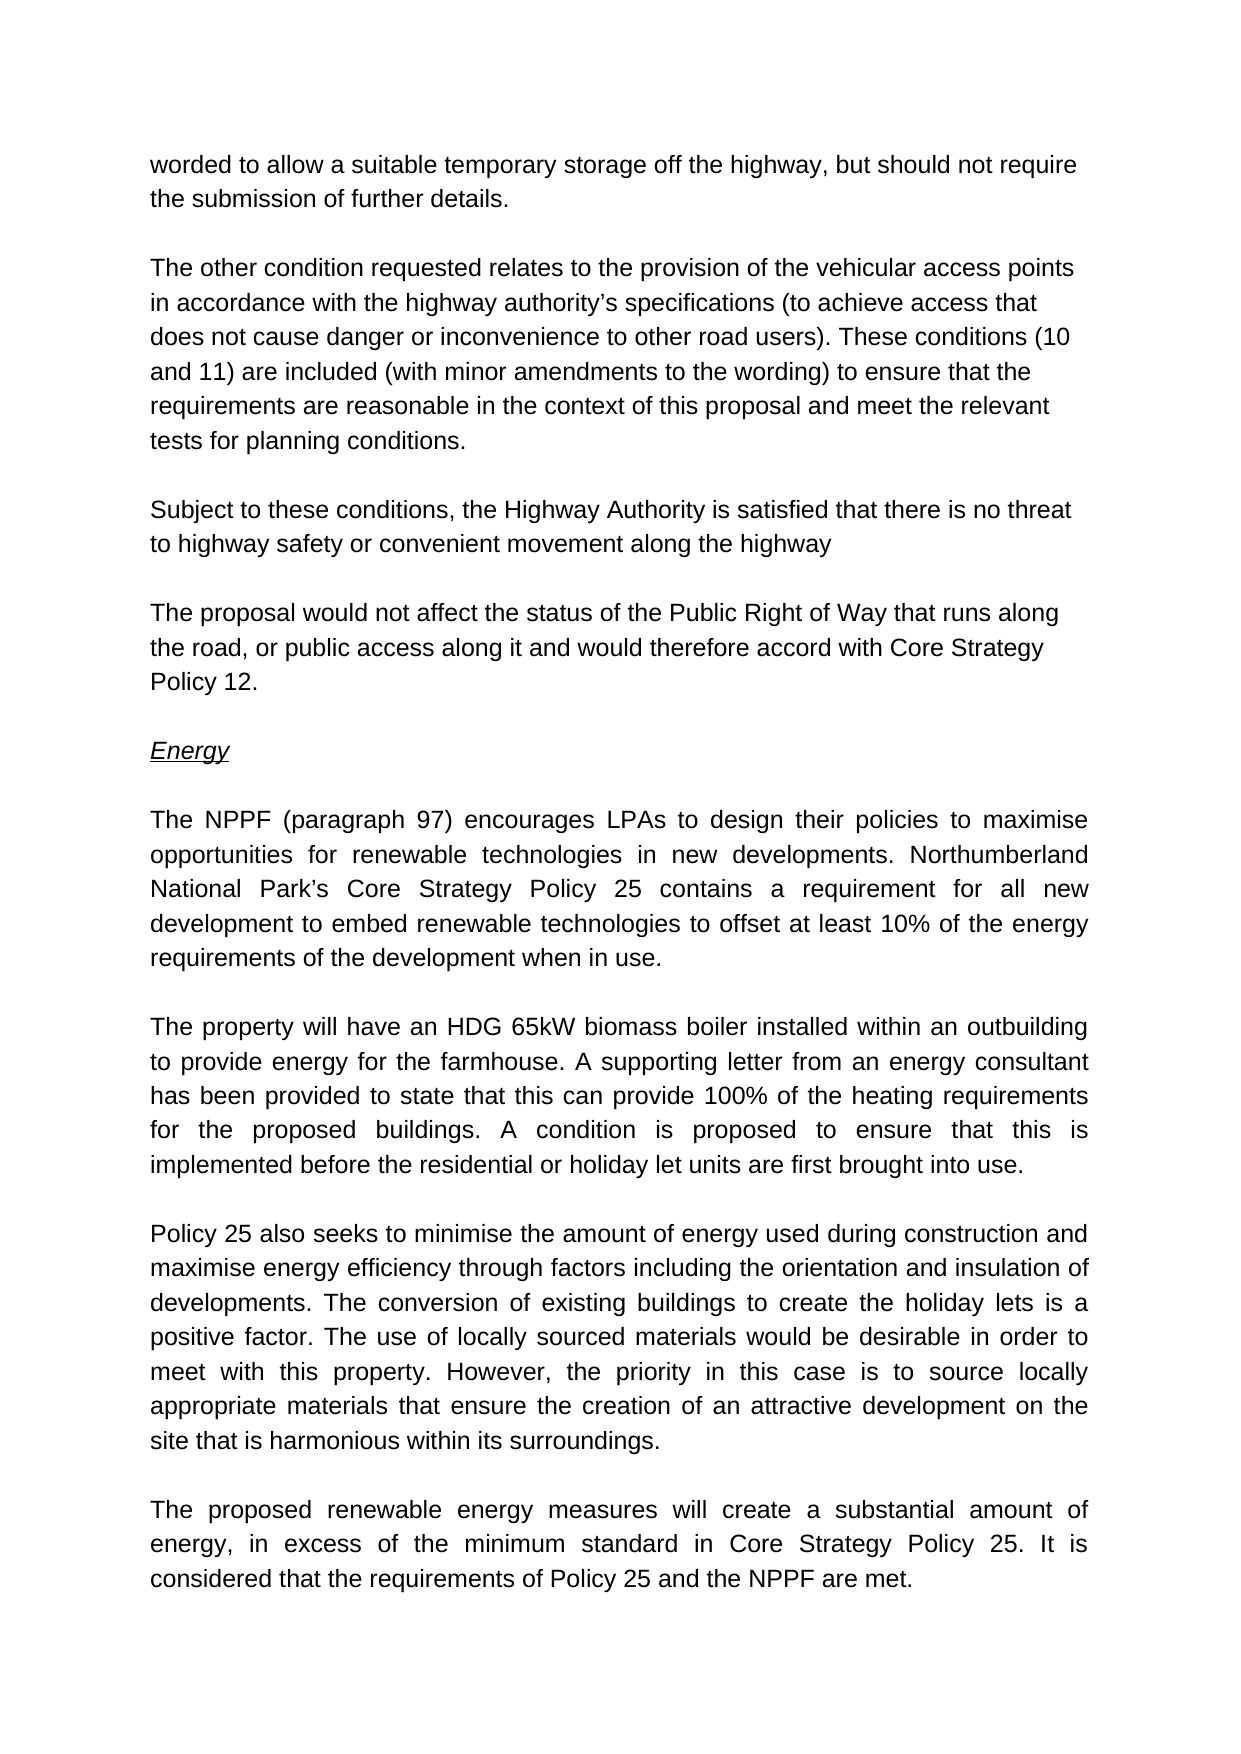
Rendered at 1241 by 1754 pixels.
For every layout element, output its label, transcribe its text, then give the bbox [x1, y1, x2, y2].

text Subject to these conditions, the Highway Authority is satisfied that there is no threat to highway safety or convenient movement along the highway [150, 495, 1090, 558]
text The property will have an HDG 65kW biomass boiler installed within an outbuilding to provide energy for the farmhouse. A supporting letter from an energy consultant has been provided to state that this can provide 100% of the heating requirements for the proposed buildings. A condition is proposed to ensure that this is implemented before the residential or holiday let units are first brought into use. [150, 1012, 1090, 1179]
text The other condition requested relates to the provision of the vehicular access points in accordance with the highway authority’s specifications (to achieve access that does not cause danger or inconvenience to other road users). These conditions (10 and 11) are included (with minor amendments to the wording) to ensure that the requirements are reasonable in the context of this proposal and meet the relevant tests for planning conditions. [150, 253, 1090, 454]
text The proposed renewable energy measures will create a substantial amount of energy, in excess of the minimum standard in Core Strategy Policy 25. It is considered that the requirements of Policy 25 and the NPPF are met. [150, 1495, 1090, 1592]
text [150, 150, 1090, 213]
text Energy [150, 736, 1090, 765]
text The proposal would not affect the status of the Public Right of Way that runs along the road, or public access along it and would therefore accord with Core Strategy Policy 12. [150, 598, 1090, 696]
text The NPPF (paragraph 97) encourages LPAs to design their policies to maximise opportunities for renewable technologies in new developments. Northumberland National Park’s Core Strategy Policy 25 contains a requirement for all new development to embed renewable technologies to offset at least 10% of the energy requirements of the development when in use. [150, 805, 1090, 972]
text Policy 25 also seeks to minimise the amount of energy used during construction and maximise energy efficiency through factors including the orientation and insulation of developments. The conversion of existing buildings to create the holiday lets is a positive factor. The use of locally sourced materials would be desirable in order to meet with this property. However, the priority in this case is to source locally appropriate materials that ensure the creation of an attractive development on the site that is harmonious within its surroundings. [150, 1219, 1090, 1454]
